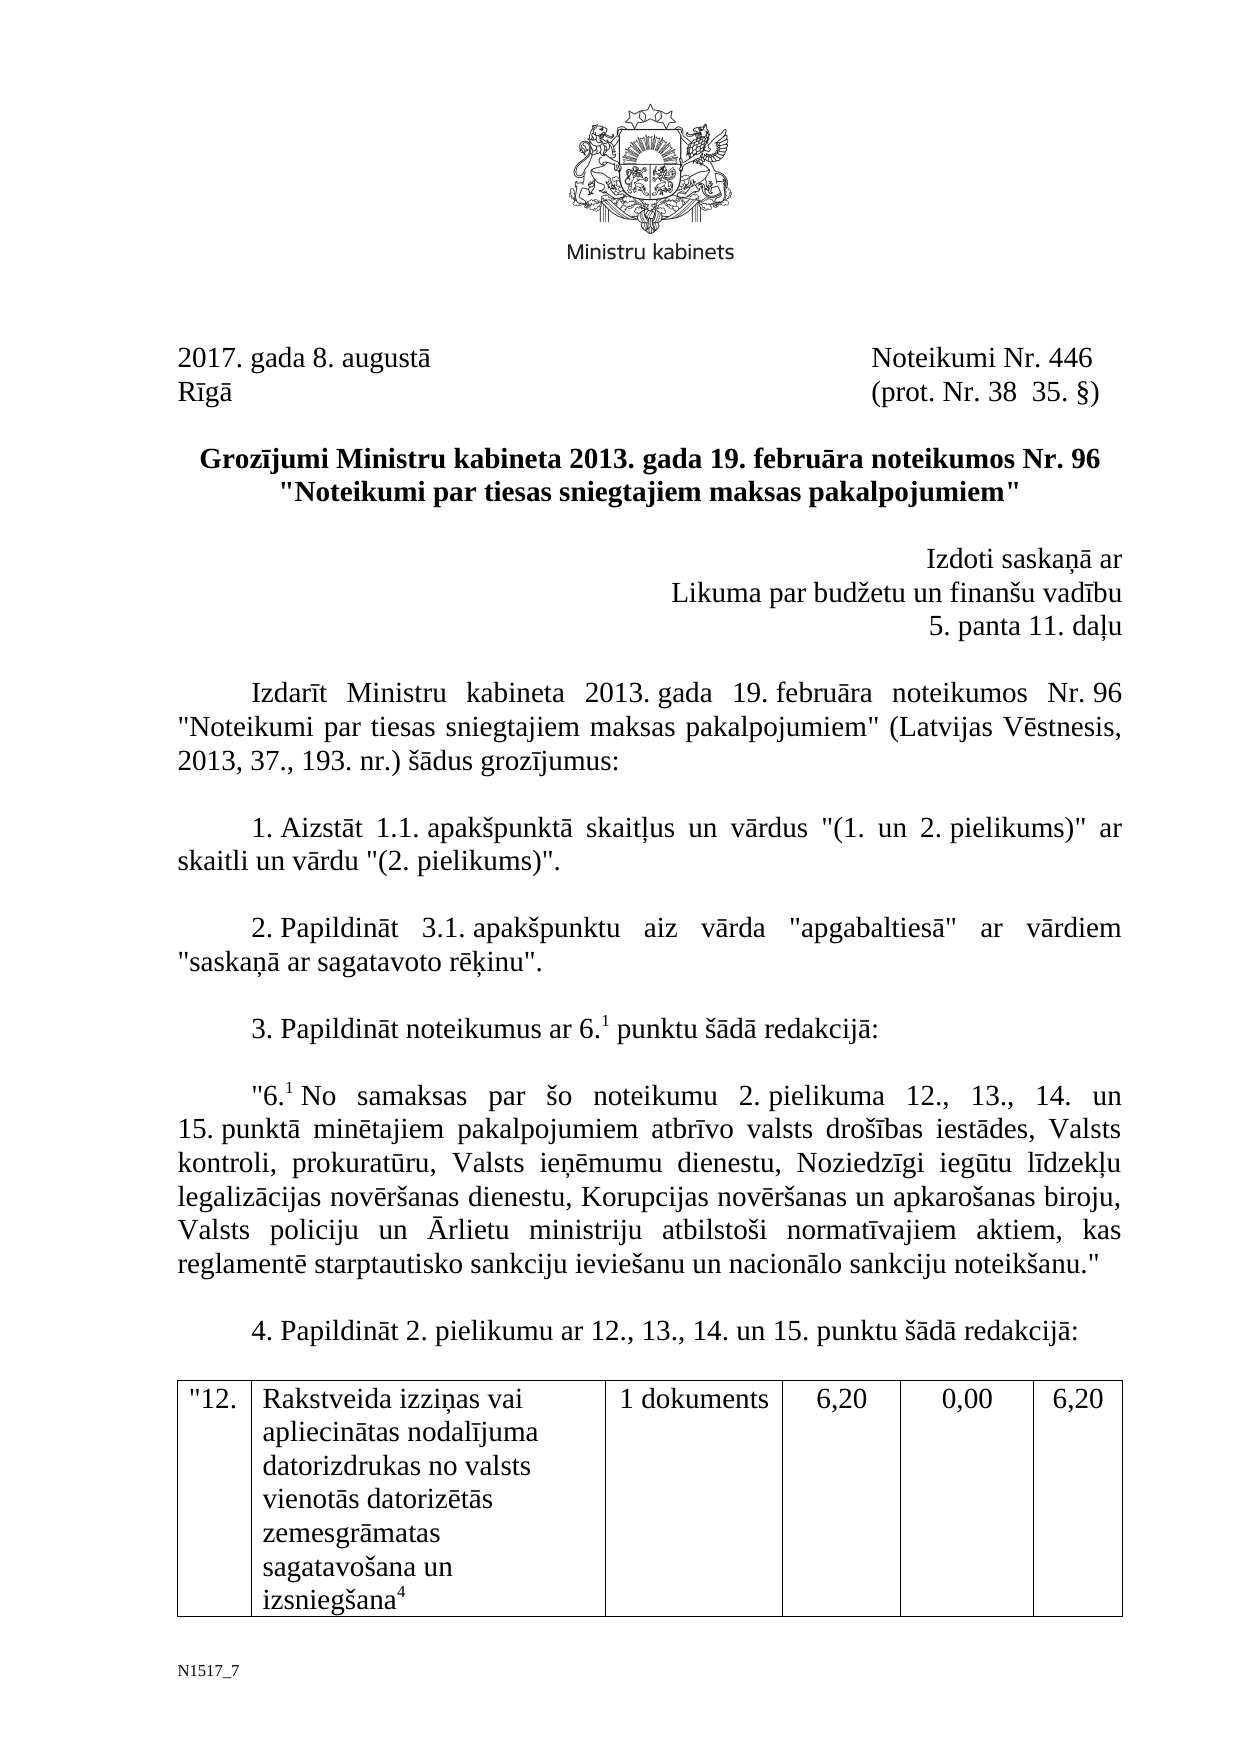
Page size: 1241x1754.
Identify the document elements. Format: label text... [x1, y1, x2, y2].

text Grozījumi Ministru kabineta 2013. gada 19. februāra noteikumos Nr. 96 "Noteikumi par tiesas sniegtajiem maksas pakalpojumiem" [177, 441, 1122, 508]
text 2. Papildināt 3.1. apakšpunktu aiz vārda "apgabaltiesā" ar vārdiem "saskaņā ar sagatavoto rēķinu". [177, 910, 1122, 977]
table_header Rakstveida izziņas vai apliecinātas nodalījuma datorizdrukas no valsts vienotās datorizētās zemesgrāmatas sagatavošana un izsniegšana4 [252, 1381, 605, 1616]
text Izdoti saskaņā ar [177, 541, 1122, 575]
text 5. panta 11. daļu [177, 608, 1122, 642]
text 3. Papildināt noteikumus ar 6.1 punktu šādā redakcijā: [177, 1011, 1122, 1044]
picture [177, 102, 1123, 273]
text 2017. gada 8. augustā Noteikumi Nr. 446 [177, 340, 1122, 374]
text 1. Aizstāt 1.1. apakšpunktā skaitļus un vārdus "(1. un 2. pielikums)" ar skaitli un vārdu "(2. pielikums)". [177, 810, 1122, 877]
text 4. Papildināt 2. pielikumu ar 12., 13., 14. un 15. punktu šādā redakcijā: [177, 1313, 1122, 1346]
table_header "12. [178, 1381, 251, 1616]
text "6.1 No samaksas par šo noteikumu 2. pielikuma 12., 13., 14. un 15. punktā minētajiem pakalpojumiem atbrīvo valsts drošības iestādes, Valsts kontroli, prokuratūru, Valsts ieņēmumu dienestu, Noziedzīgi iegūtu līdzekļu legalizācijas novēršanas dienestu, Korupcijas novēršanas un apkarošanas biroju, Valsts policiju un Ārlietu ministriju atbilstoši normatīvajiem aktiem, kas reglamentē starptautisko sankciju ieviešanu un nacionālo sankciju noteikšanu." [177, 1078, 1122, 1279]
table_header 6,20 [1034, 1381, 1122, 1616]
text Izdarīt Ministru kabineta 2013. gada 19. februāra noteikumos Nr. 96 "Noteikumi par tiesas sniegtajiem maksas pakalpojumiem" (Latvijas Vēstnesis, 2013, 37., 193. nr.) šādus grozījumus: [177, 676, 1122, 776]
text Likuma par budžetu un finanšu vadību [177, 575, 1122, 608]
table_header 1 dokuments [606, 1381, 782, 1616]
table_header 6,20 [783, 1381, 900, 1616]
text Rīgā (prot. Nr. 38 35. §) [177, 374, 1122, 407]
table_header 0,00 [901, 1381, 1033, 1616]
